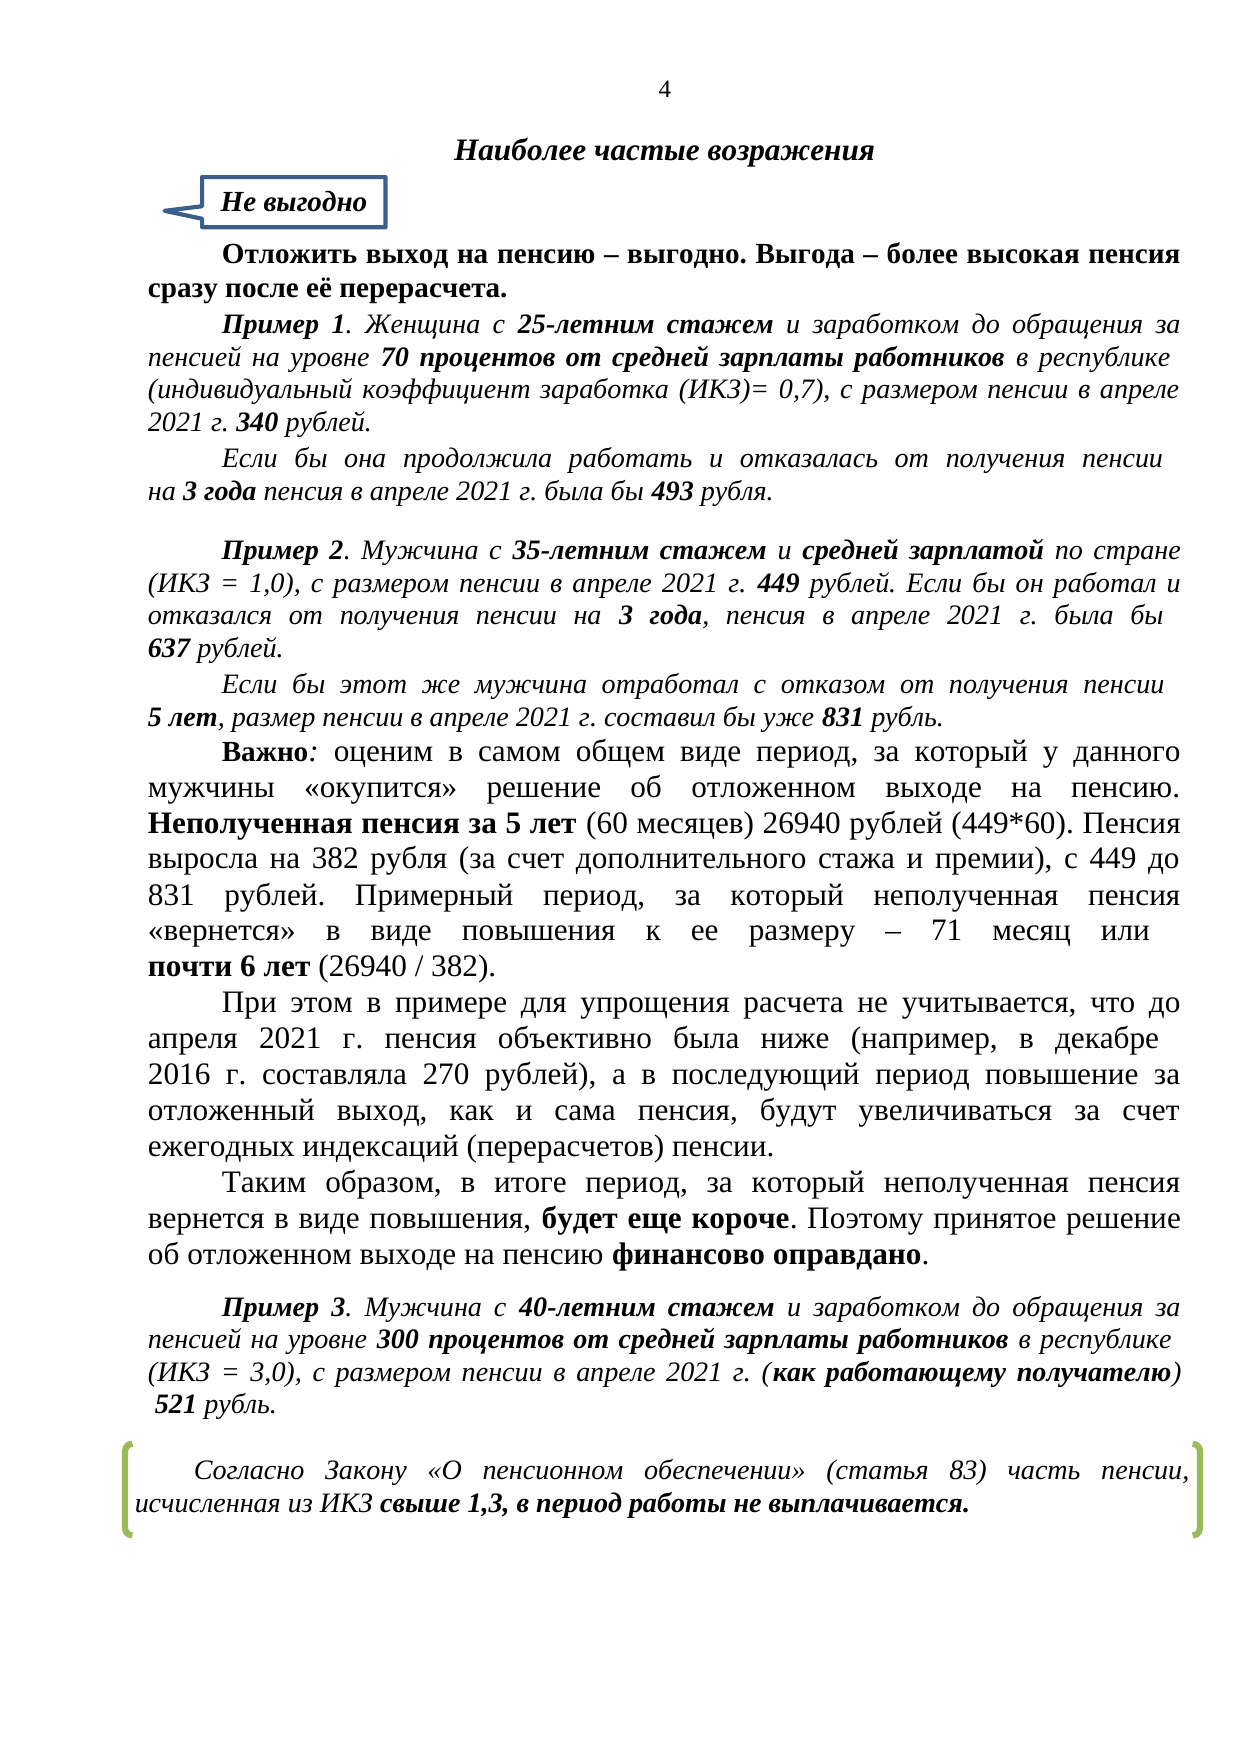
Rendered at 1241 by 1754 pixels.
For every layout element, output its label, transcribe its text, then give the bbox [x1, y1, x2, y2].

text Важно: оценим в самом общем виде период, за который у данного мужчины «окупится» решение об отложенном выходе на пенсию. Неполученная пенсия за 5 лет (60 месяцев) 26940 рублей (449*60). Пенсия выросла на 382 рубля (за счет дополнительного стажа и премии), с 449 до 831 рублей. Примерный период, за который неполученная пенсия «вернется» в виде повышения к ее размеру – 71 месяц или почти 6 лет (26940 / 382). [148, 732, 1181, 983]
text Если бы этот же мужчина отработал с отказом от получения пенсии 5 лет, размер пенсии в апреле 2021 г. составил бы уже 831 рубль. [148, 667, 1181, 732]
text Пример 2. Мужчина с 35-летним стажем и средней зарплатой по стране (ИКЗ = 1,0), с размером пенсии в апреле 2021 г. 449 рублей. Если бы он работал и отказался от получения пенсии на 3 года, пенсия в апреле 2021 г. была бы 637 рублей. [148, 533, 1181, 663]
text При этом в примере для упрощения расчета не учитывается, что до апреля 2021 г. пенсия объективно была ниже (например, в декабре 2016 г. составляла 270 рублей), а в последующий период повышение за отложенный выход, как и сама пенсия, будут увеличиваться за счет ежегодных индексаций (перерасчетов) пенсии. [148, 983, 1181, 1163]
text Отложить выход на пенсию – выгодно. Выгода – более высокая пенсия сразу после её перерасчета. [148, 236, 1181, 303]
text Таким образом, в итоге период, за который неполученная пенсия вернется в виде повышения, будет еще короче. Поэтому принятое решение об отложенном выходе на пенсию финансово оправдано. [148, 1163, 1181, 1271]
text Пример 1. Женщина с 25-летним стажем и заработком до обращения за пенсией на уровне 70 процентов от средней зарплаты работников в республике (индивидуальный коэффициент заработка (ИКЗ)= 0,7), с размером пенсии в апреле 2021 г. 340 рублей. [148, 307, 1181, 437]
text Пример 3. Мужчина с 40-летним стажем и заработком до обращения за пенсией на уровне 300 процентов от средней зарплаты работников в республике (ИКЗ = 3,0), с размером пенсии в апреле 2021 г. (как работающему получателю) 521 рубль. [148, 1290, 1181, 1420]
text Если бы она продолжила работать и отказалась от получения пенсии на 3 года пенсия в апреле 2021 г. была бы 493 рубля. [148, 441, 1181, 506]
text Наиболее частые возражения [148, 131, 1181, 167]
